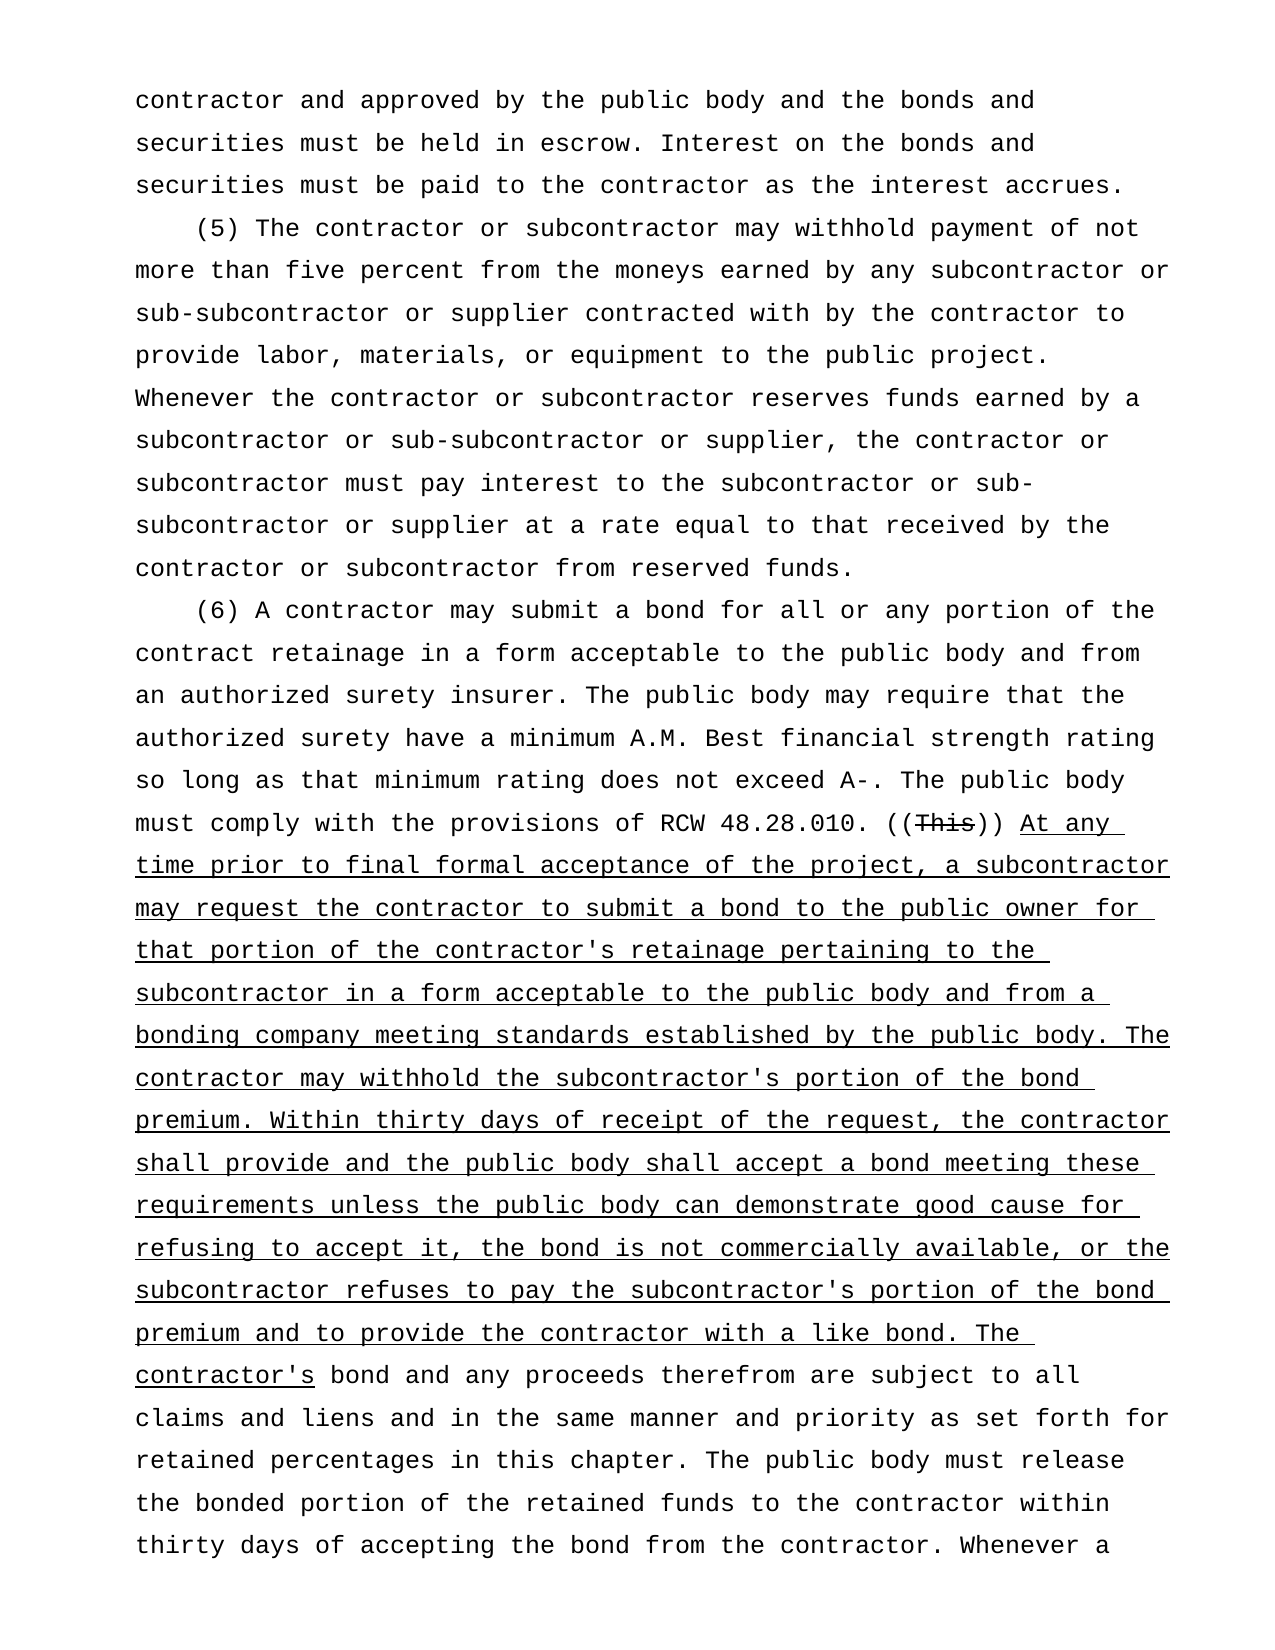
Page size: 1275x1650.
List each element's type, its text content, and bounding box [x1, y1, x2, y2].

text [135, 75, 1170, 202]
text (5) The contractor or subcontractor may withhold payment of not more than five percent from the moneys earned by any subcontractor or sub-subcontractor or supplier contracted with by the contractor to provide labor, materials, or equipment to the public project. Whenever the contractor or subcontractor reserves funds earned by a subcontractor or sub-subcontractor or supplier, the contractor or subcontractor must pay interest to the subcontractor or sub-subcontractor or supplier at a rate equal to that received by the contractor or subcontractor from reserved funds. [135, 202, 1170, 585]
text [135, 1303, 1170, 1562]
